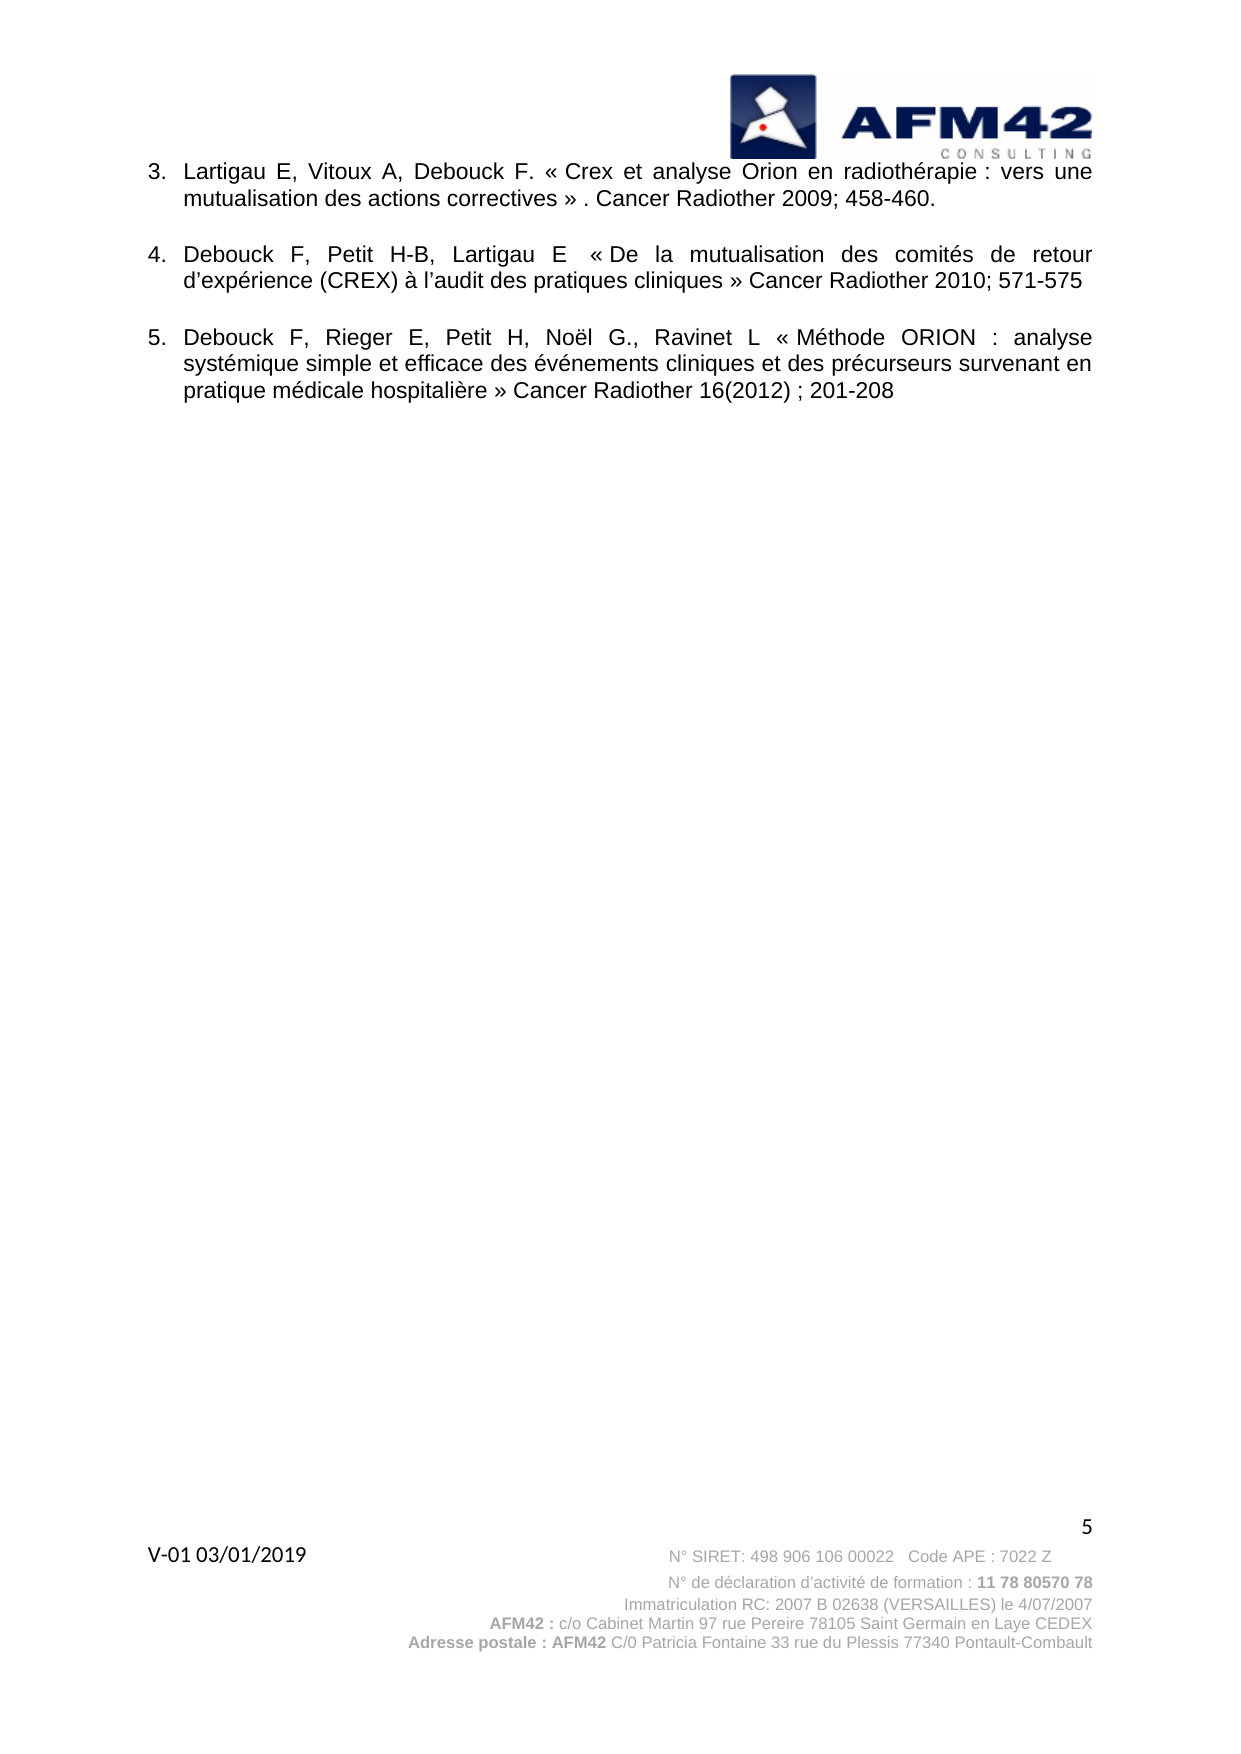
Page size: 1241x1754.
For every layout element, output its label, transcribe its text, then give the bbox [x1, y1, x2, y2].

list Lartigau E, Vitoux A, Debouck F. « Crex et analyse Orion en radiothérapie : vers une mutualisation des actions correctives » . Cancer Radiother 2009; 458-460. [148, 158, 1093, 211]
list Debouck F, Petit H-B, Lartigau E « De la mutualisation des comités de retour d’expérience (CREX) à l’audit des pratiques cliniques » Cancer Radiother 2010; 571-575 [148, 241, 1093, 294]
list Debouck F, Rieger E, Petit H, Noël G., Ravinet L « Méthode ORION : analyse systémique simple et efficace des événements cliniques et des précurseurs survenant en pratique médicale hospitalière » Cancer Radiother 16(2012) ; 201-208 [148, 324, 1093, 403]
